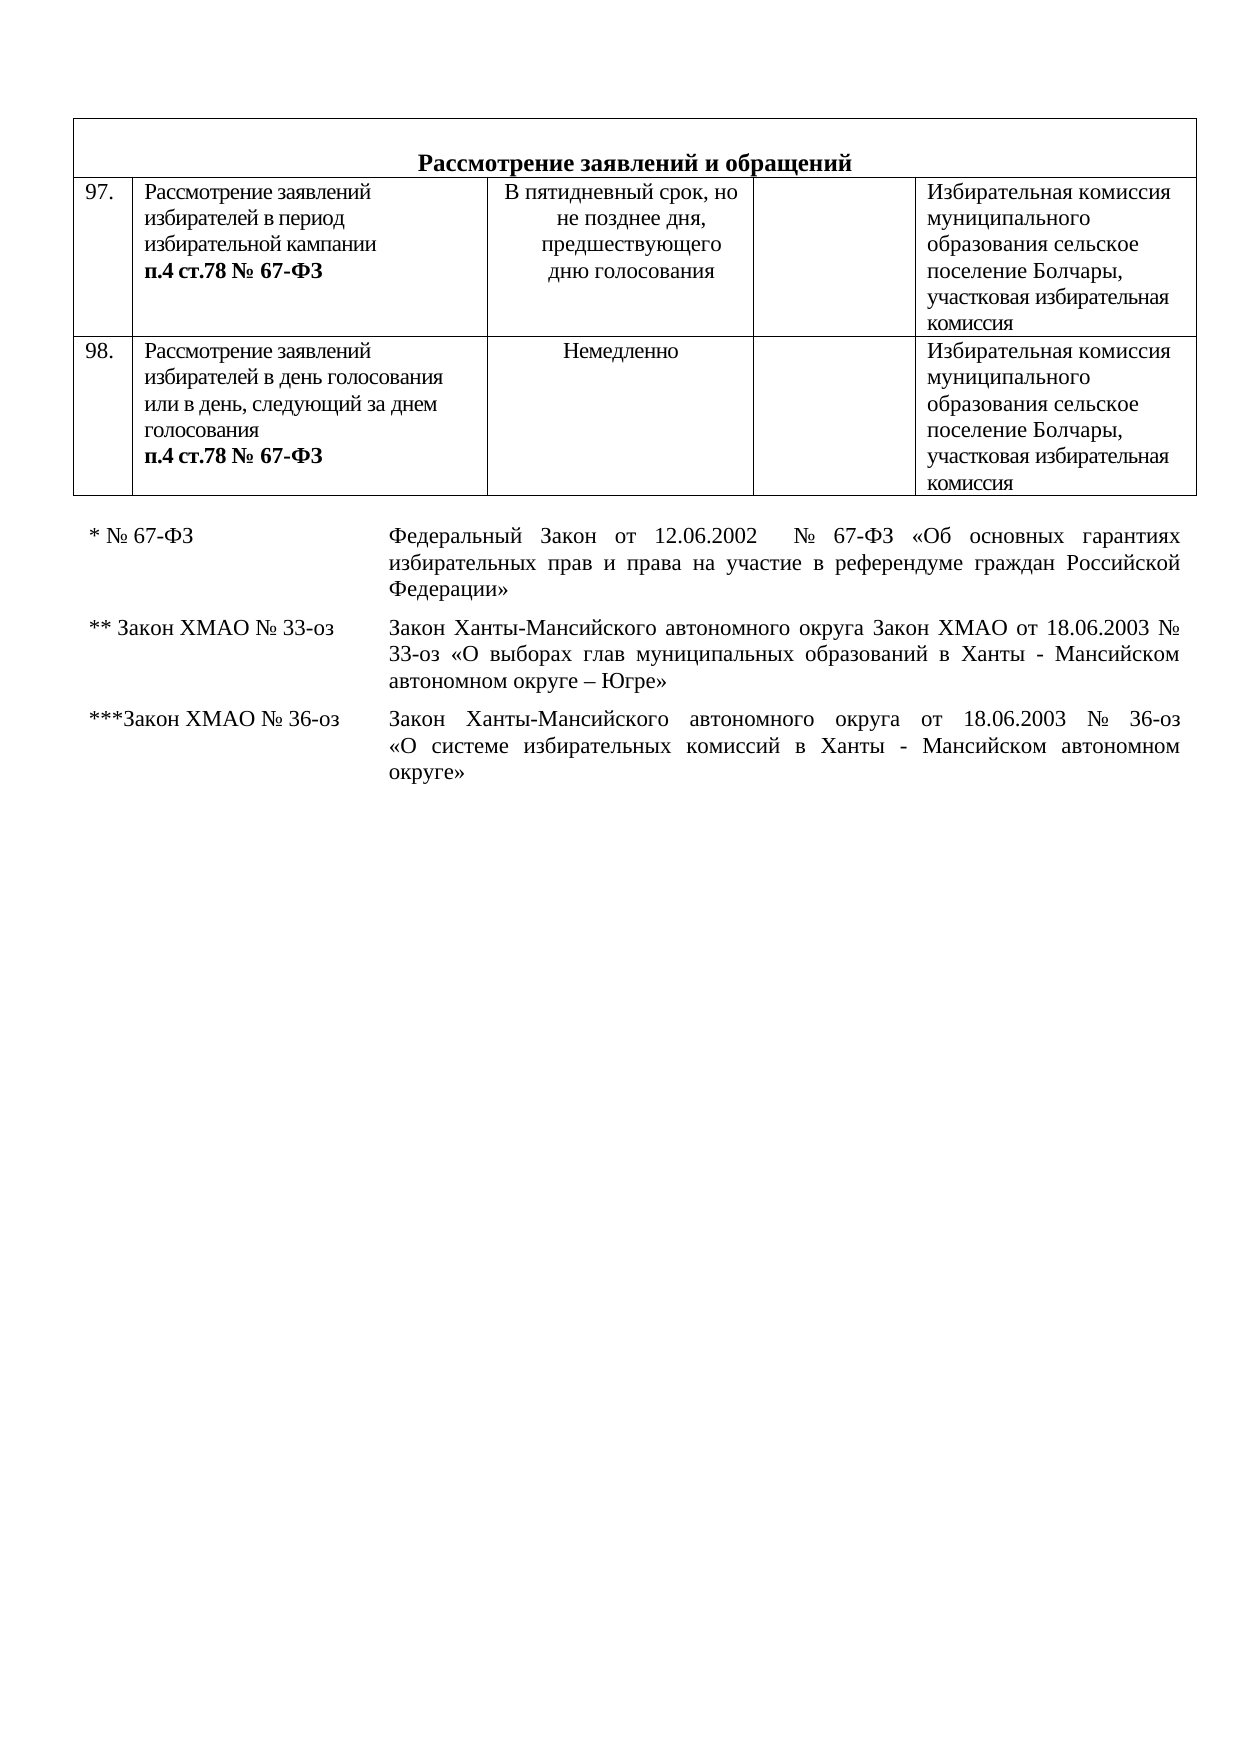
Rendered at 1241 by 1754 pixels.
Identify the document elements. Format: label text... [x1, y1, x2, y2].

table_cell Избирательная комиссия муниципального образования сельское поселение Болчары, участковая избирательная комиссия [916, 178, 1196, 336]
table_cell Рассмотрение заявлений и обращений [74, 119, 1196, 177]
table_cell Избирательная комиссия муниципального образования сельское поселение Болчары, участковая избирательная комиссия [916, 337, 1196, 495]
table_cell Рассмотрение заявлений избирателей в период избирательной кампании п.4 ст.78 № 67-ФЗ [133, 178, 487, 336]
table_cell [754, 178, 915, 336]
table_cell [74, 178, 132, 336]
text * № 67-ФЗ Федеральный Закон от 12.06.2002 № 67-ФЗ «Об основных гарантиях избирательных прав и права на участие в референдуме граждан Российской Федерации» [89, 522, 1181, 601]
table_cell Немедленно [488, 337, 753, 495]
table_cell В пятидневный срок, но не позднее дня, предшествующего дню голосования [488, 178, 753, 336]
table_cell [754, 337, 915, 495]
text ***Закон ХМАО № 36-оз Закон Ханты-Мансийского автономного округа от 18.06.2003 № 36-оз «О системе избирательных комиссий в Ханты - Мансийском автономном округе» [89, 706, 1181, 784]
text ** Закон ХМАО № 33-оз Закон Ханты-Мансийского автономного округа Закон ХМАО от 18.06.2003 № 33-оз «О выборах глав муниципальных образований в Ханты - Мансийском автономном округе – Югре» [89, 614, 1181, 693]
table_cell Рассмотрение заявлений избирателей в день голосования или в день, следующий за днем голосования п.4 ст.78 № 67-ФЗ [133, 337, 487, 495]
table_cell [74, 337, 132, 495]
